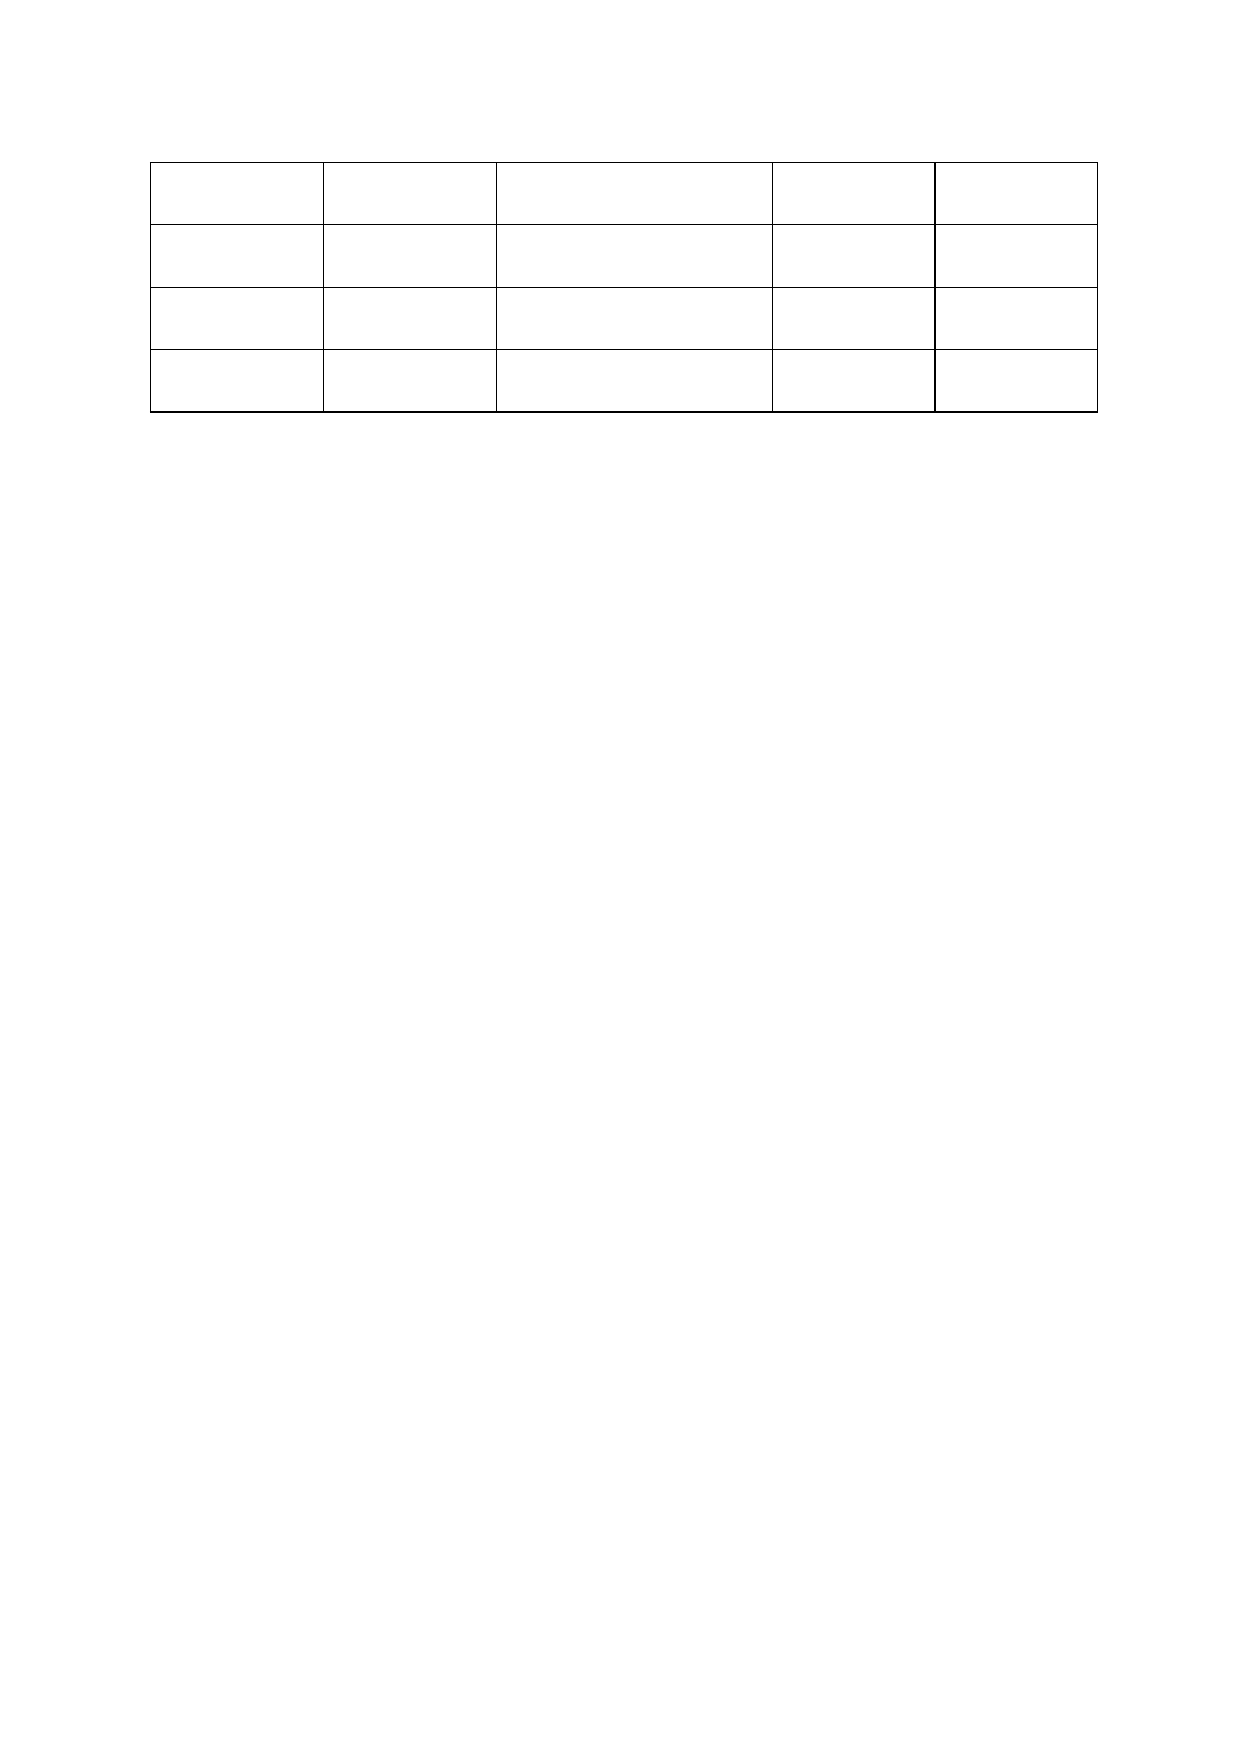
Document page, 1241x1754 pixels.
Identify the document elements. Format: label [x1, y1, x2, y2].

table_cell [497, 350, 772, 411]
table_cell [773, 288, 934, 349]
table_cell [324, 163, 496, 224]
table_cell [324, 288, 496, 349]
table_cell [497, 288, 772, 349]
table_cell [936, 163, 1097, 224]
table_cell [324, 225, 496, 287]
table_cell [151, 225, 323, 287]
table_cell [151, 163, 323, 224]
table_cell [151, 288, 323, 349]
table_cell [497, 225, 772, 287]
table_cell [773, 163, 934, 224]
table_cell [497, 163, 772, 224]
table_cell [936, 288, 1097, 349]
table_cell [151, 350, 323, 411]
table_cell [936, 225, 1097, 287]
table_cell [773, 225, 934, 287]
table_cell [936, 350, 1097, 411]
table_cell [324, 350, 496, 411]
table_cell [773, 350, 934, 411]
